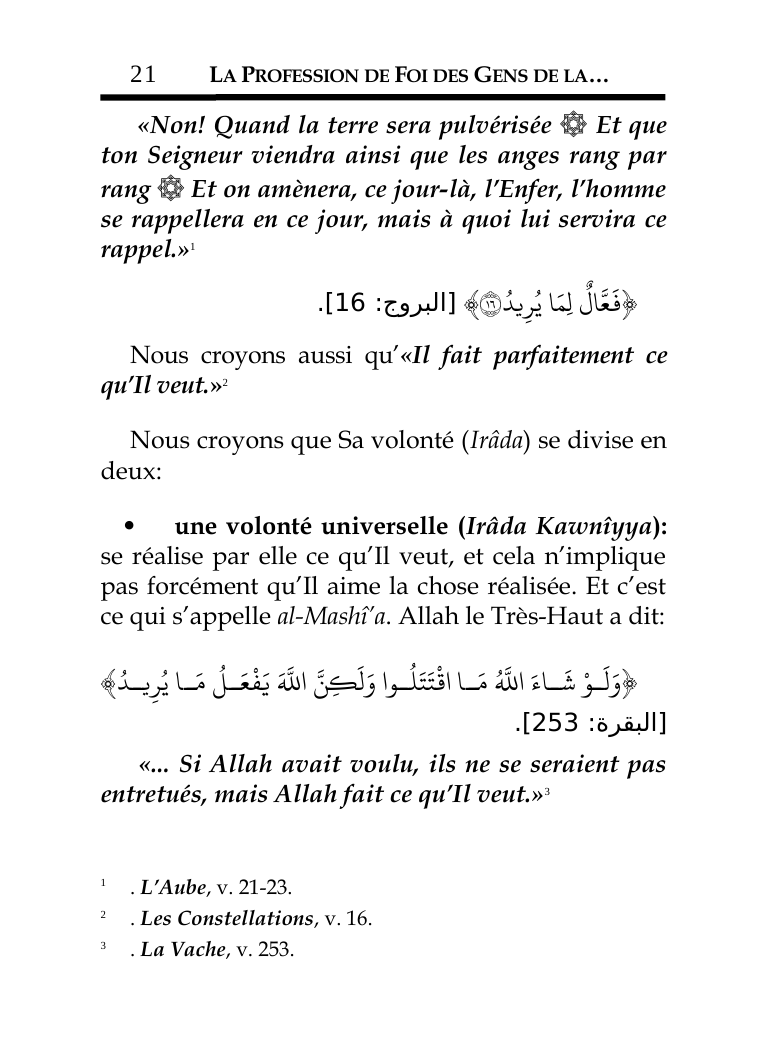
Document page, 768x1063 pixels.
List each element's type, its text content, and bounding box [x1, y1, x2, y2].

text ﴿فَعَّالٌ لِمَا يُرِيدُ١٦﴾ [البروج: 16]. [100, 277, 667, 328]
text «... Si Allah avait voulu, ils ne se seraient pas entretués, mais Allah fait ce qu’Il veut.» [100, 749, 667, 809]
text «Non! Quand la terre sera pulvérisée Et que ton Seigneur viendra ainsi que les anges rang par rang Et on amènera, ce jour-là, l’Enfer, l’homme se rappellera en ce jour, mais à quoi lui servira ce rappel.» [100, 108, 667, 264]
text Nous croyons que Sa volonté (Irâda) se divise en deux: [100, 426, 667, 486]
list une volonté universelle (Irâda Kawnîyya): se réalise par elle ce qu’Il veut, et cela n’implique pas forcément qu’Il aime la chose réalisée. Et c’est ce qui s’appelle al-Mashî’a. Allah le Très-Haut a dit: [100, 511, 667, 631]
text Nous croyons aussi qu’«Il fait parfaitement ce qu’Il veut.» [100, 341, 667, 401]
text ﴿وَلَوْ شَاءَ اللَّهُ مَا اقْتَتَلُوا وَلَكِنَّ اللَّهَ يَفْعَلُ مَا يُرِيدُ﴾ [البقرة: 253]. [100, 656, 667, 737]
